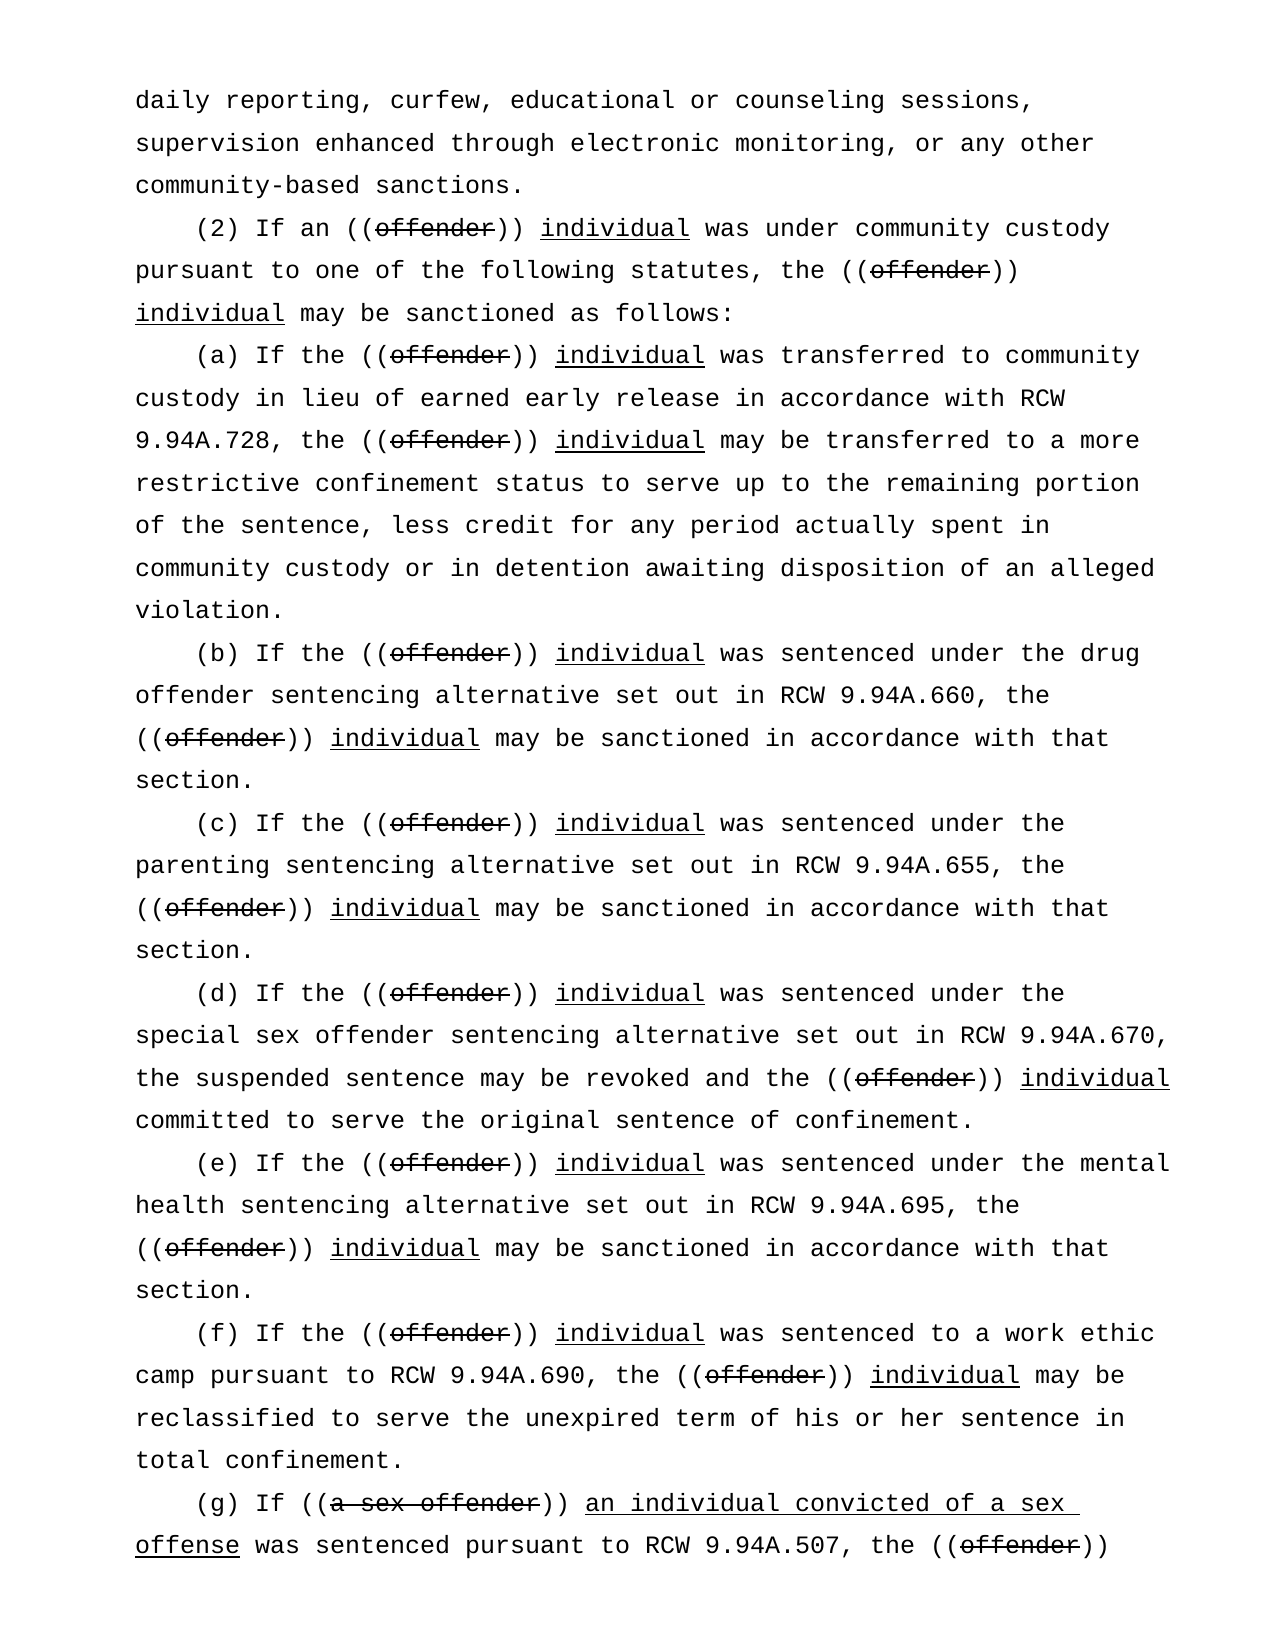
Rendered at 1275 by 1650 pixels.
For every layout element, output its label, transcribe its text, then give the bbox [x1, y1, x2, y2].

text (c) If the ((offender)) individual was sentenced under the parenting sentencing alternative set out in RCW 9.94A.655, the ((offender)) individual may be sanctioned in accordance with that section. [135, 797, 1170, 967]
text (f) If the ((offender)) individual was sentenced to a work ethic camp pursuant to RCW 9.94A.690, the ((offender)) individual may be reclassified to serve the unexpired term of his or her sentence in total confinement. [135, 1307, 1170, 1477]
text (e) If the ((offender)) individual was sentenced under the mental health sentencing alternative set out in RCW 9.94A.695, the ((offender)) individual may be sanctioned in accordance with that section. [135, 1137, 1170, 1307]
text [135, 75, 1170, 202]
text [135, 1477, 1170, 1562]
text (2) If an ((offender)) individual was under community custody pursuant to one of the following statutes, the ((offender)) individual may be sanctioned as follows: [135, 202, 1170, 330]
text (b) If the ((offender)) individual was sentenced under the drug offender sentencing alternative set out in RCW 9.94A.660, the ((offender)) individual may be sanctioned in accordance with that section. [135, 627, 1170, 797]
text (a) If the ((offender)) individual was transferred to community custody in lieu of earned early release in accordance with RCW 9.94A.728, the ((offender)) individual may be transferred to a more restrictive confinement status to serve up to the remaining portion of the sentence, less credit for any period actually spent in community custody or in detention awaiting disposition of an alleged violation. [135, 330, 1170, 627]
text (d) If the ((offender)) individual was sentenced under the special sex offender sentencing alternative set out in RCW 9.94A.670, the suspended sentence may be revoked and the ((offender)) individual committed to serve the original sentence of confinement. [135, 967, 1170, 1137]
